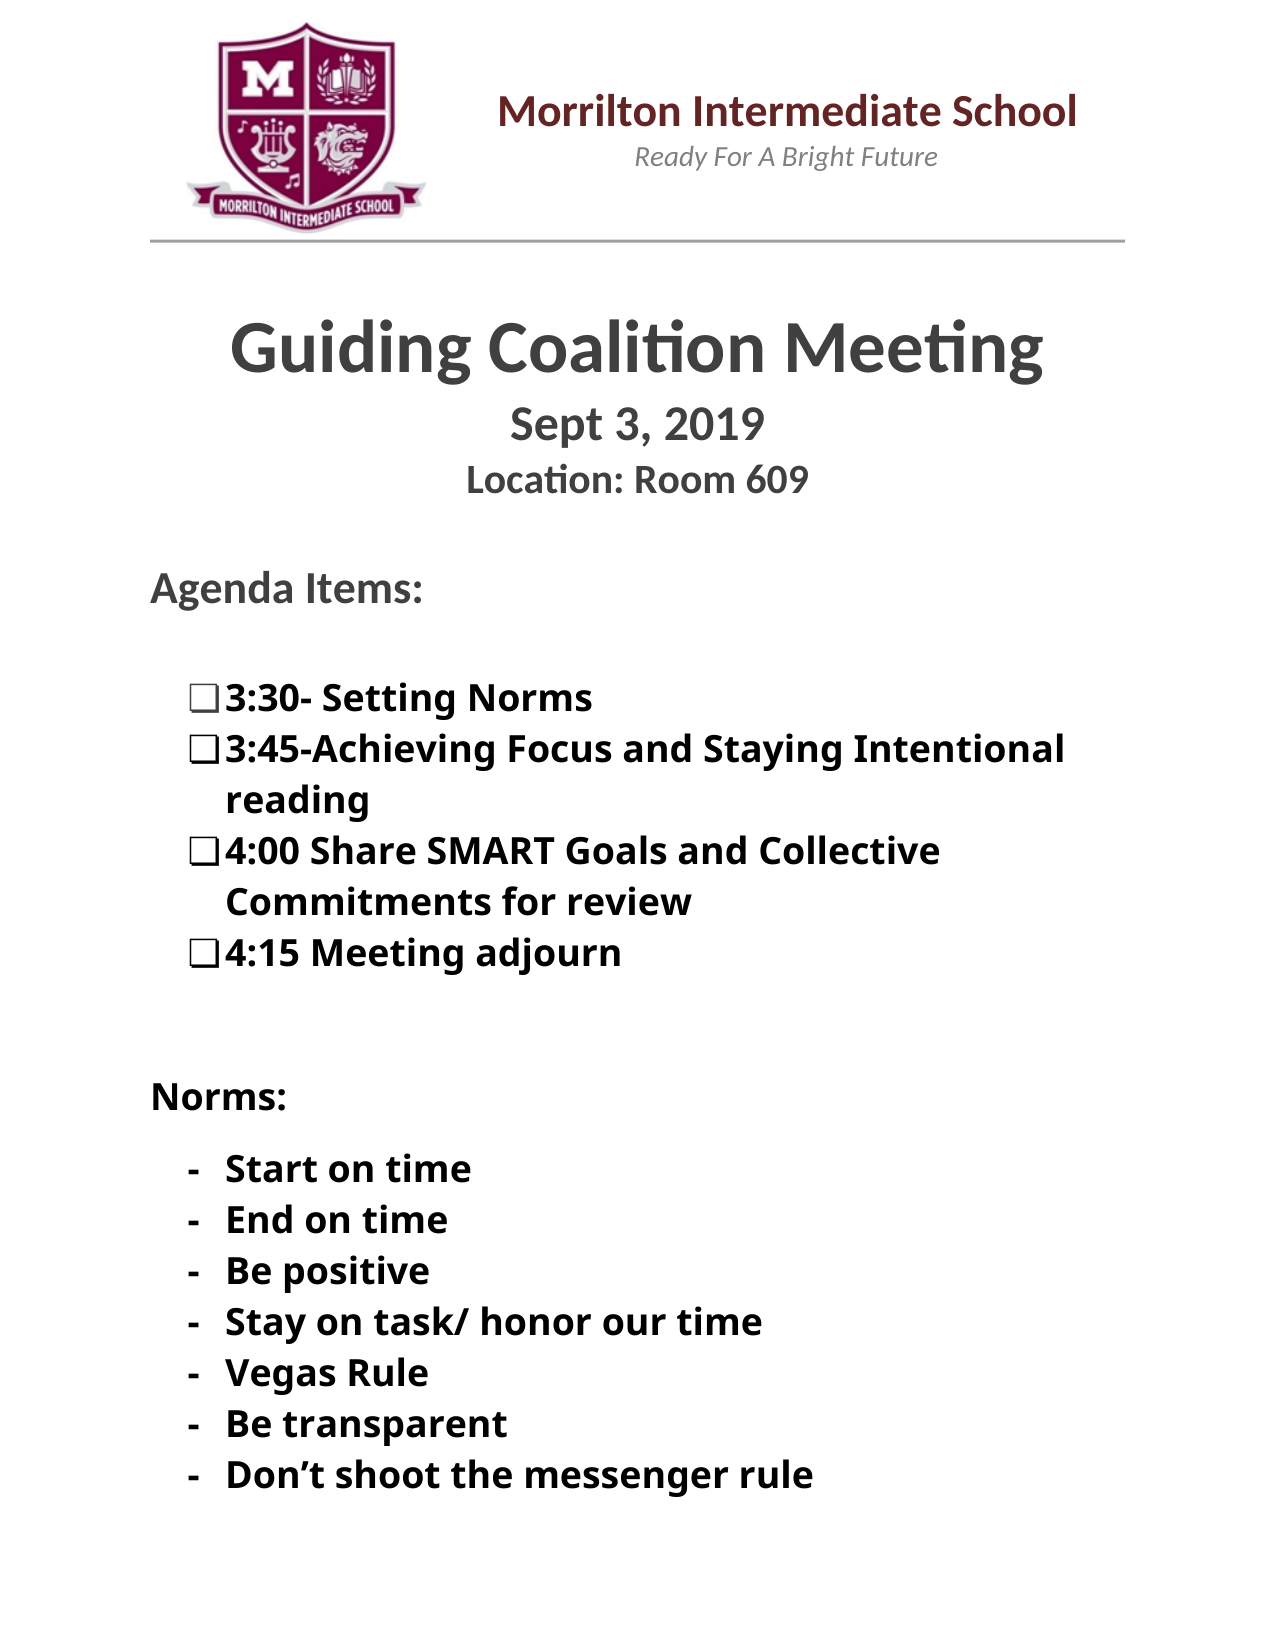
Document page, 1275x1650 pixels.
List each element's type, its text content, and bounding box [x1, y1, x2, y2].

text Agenda Items: [150, 559, 1125, 615]
list Stay on task/ honor our time [187, 1295, 1125, 1346]
list Vegas Rule [187, 1346, 1125, 1397]
list Be transparent [187, 1397, 1125, 1448]
list 3:30- Setting Norms [187, 671, 1125, 722]
text Norms: [150, 1070, 1125, 1121]
list Don’t shoot the messenger rule [187, 1448, 1125, 1499]
list Start on time [187, 1142, 1125, 1193]
list 3:45-Achieving Focus and Staying Intentional reading [187, 722, 1125, 824]
picture [184, 20, 429, 236]
text Guiding Coalition Meeting [150, 300, 1125, 392]
list Be positive [187, 1244, 1125, 1295]
list 4:15 Meeting adjourn [187, 926, 1125, 977]
list End on time [187, 1193, 1125, 1244]
text Location: Room 609 [150, 453, 1125, 503]
list 4:00 Share SMART Goals and Collective Commitments for review [187, 824, 1125, 926]
text Sept 3, 2019 [150, 392, 1125, 453]
